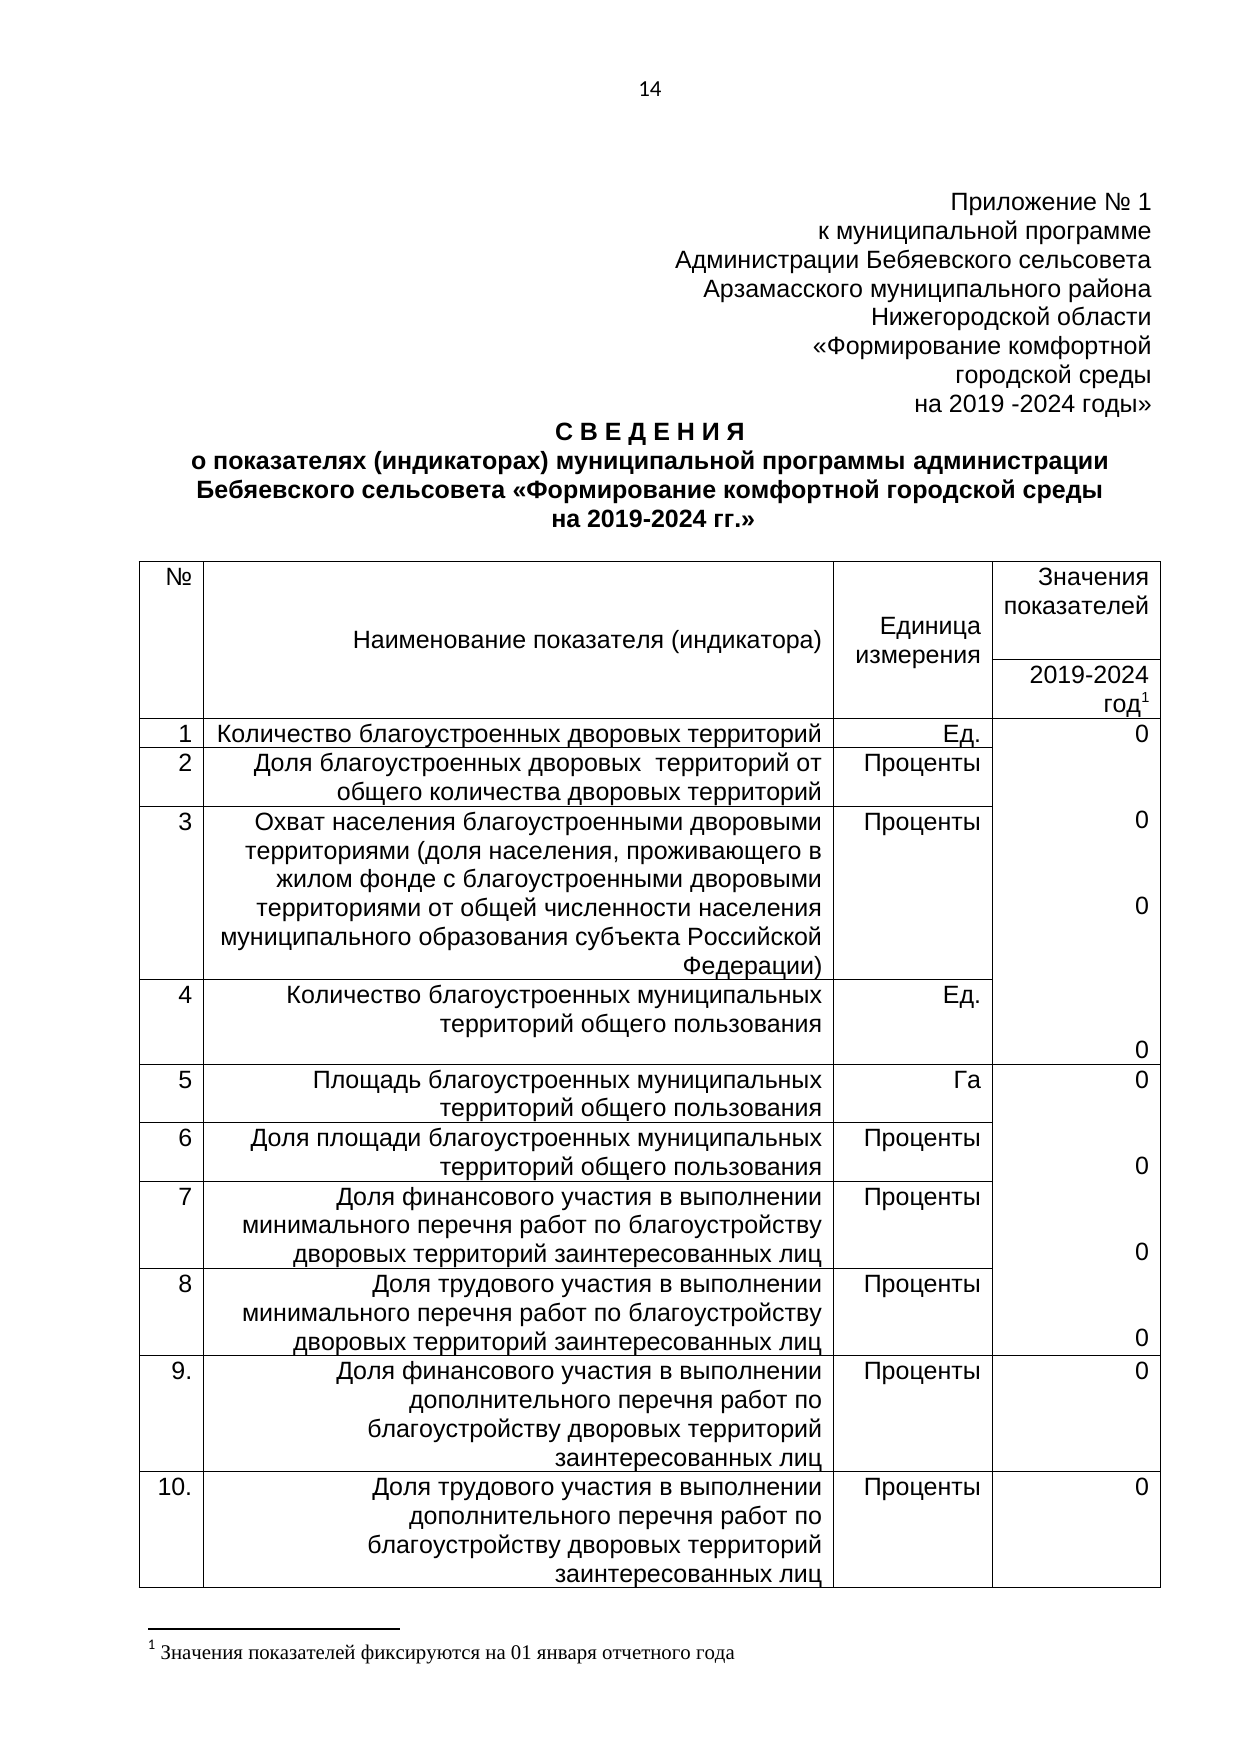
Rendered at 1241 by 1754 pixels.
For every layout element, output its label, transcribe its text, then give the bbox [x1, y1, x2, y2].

table_cell Доля финансового участия в выполнении дополнительного перечня работ по благоустройству дворовых территорий заинтересованных лиц [204, 1356, 833, 1471]
table_cell Доля благоустроенных дворовых территорий от общего количества дворовых территорий [204, 748, 833, 806]
table_cell 8 [140, 1269, 203, 1355]
table_cell Площадь благоустроенных муниципальных территорий общего пользования [204, 1065, 833, 1122]
text Арзамасского муниципального района [148, 274, 1152, 302]
table_cell 5 [140, 1065, 203, 1122]
table_cell Доля трудового участия в выполнении дополнительного перечня работ по благоустройству дворовых территорий заинтересованных лиц [204, 1472, 833, 1587]
table_cell Количество благоустроенных муниципальных территорий общего пользования [204, 980, 833, 1063]
table_cell 0 0 0 0 [993, 719, 1160, 1063]
table_cell Га [834, 1065, 992, 1122]
table_cell 2019-2024 год [993, 660, 1160, 717]
text о показателях (индикаторах) муниципальной программы администрации Бебяевского сельсовета «Формирование комфортной городской среды [148, 446, 1152, 504]
table_cell Проценты [834, 1356, 992, 1471]
table_cell 0 [993, 1356, 1160, 1471]
table_cell Доля площади благоустроенных муниципальных территорий общего пользования [204, 1123, 833, 1181]
table_cell Проценты [834, 1182, 992, 1268]
text Нижегородской области [148, 302, 1152, 331]
table_cell Ед. [834, 980, 992, 1063]
table_cell Ед. [834, 719, 992, 747]
table_cell Проценты [834, 1123, 992, 1181]
table_cell 4 [140, 980, 203, 1063]
table_header Наименование показателя (индикатора) [204, 562, 833, 717]
table_cell 7 [140, 1182, 203, 1268]
text Администрации Бебяевского сельсовета [148, 245, 1152, 274]
table_header Единица измерения [834, 562, 992, 717]
table_cell Количество благоустроенных дворовых территорий [204, 719, 833, 747]
text «Формирование комфортной [148, 331, 1152, 360]
text С В Е Д Е Н И Я [148, 417, 1152, 446]
table_cell Доля трудового участия в выполнении минимального перечня работ по благоустройству дворовых территорий заинтересованных лиц [204, 1269, 833, 1355]
table_header Значения показателей [993, 562, 1160, 659]
table_cell 10. [140, 1472, 203, 1587]
text на 2019 -2024 годы» [148, 389, 1152, 417]
table_cell 9. [140, 1356, 203, 1471]
table_cell Охват населения благоустроенными дворовыми территориями (доля населения, проживающего в жилом фонде с благоустроенными дворовыми территориями от общей численности населения муниципального образования субъекта Российской Федерации) [204, 807, 833, 979]
table_cell 1 [140, 719, 203, 747]
table_cell 0 [993, 1472, 1160, 1587]
table_cell 0 0 0 0 [993, 1065, 1160, 1355]
table_cell Проценты [834, 1472, 992, 1587]
table_cell Доля финансового участия в выполнении минимального перечня работ по благоустройству дворовых территорий заинтересованных лиц [204, 1182, 833, 1268]
table_header № [140, 562, 203, 717]
table_cell Проценты [834, 807, 992, 979]
text к муниципальной программе [148, 216, 1152, 245]
table_cell 2 [140, 748, 203, 806]
table_cell Проценты [834, 1269, 992, 1355]
text Приложение № 1 [148, 187, 1152, 216]
table_cell 3 [140, 807, 203, 979]
text городской среды [148, 360, 1152, 389]
table_cell Проценты [834, 748, 992, 806]
table_cell 6 [140, 1123, 203, 1181]
text на 2019-2024 гг.» [148, 504, 1152, 532]
